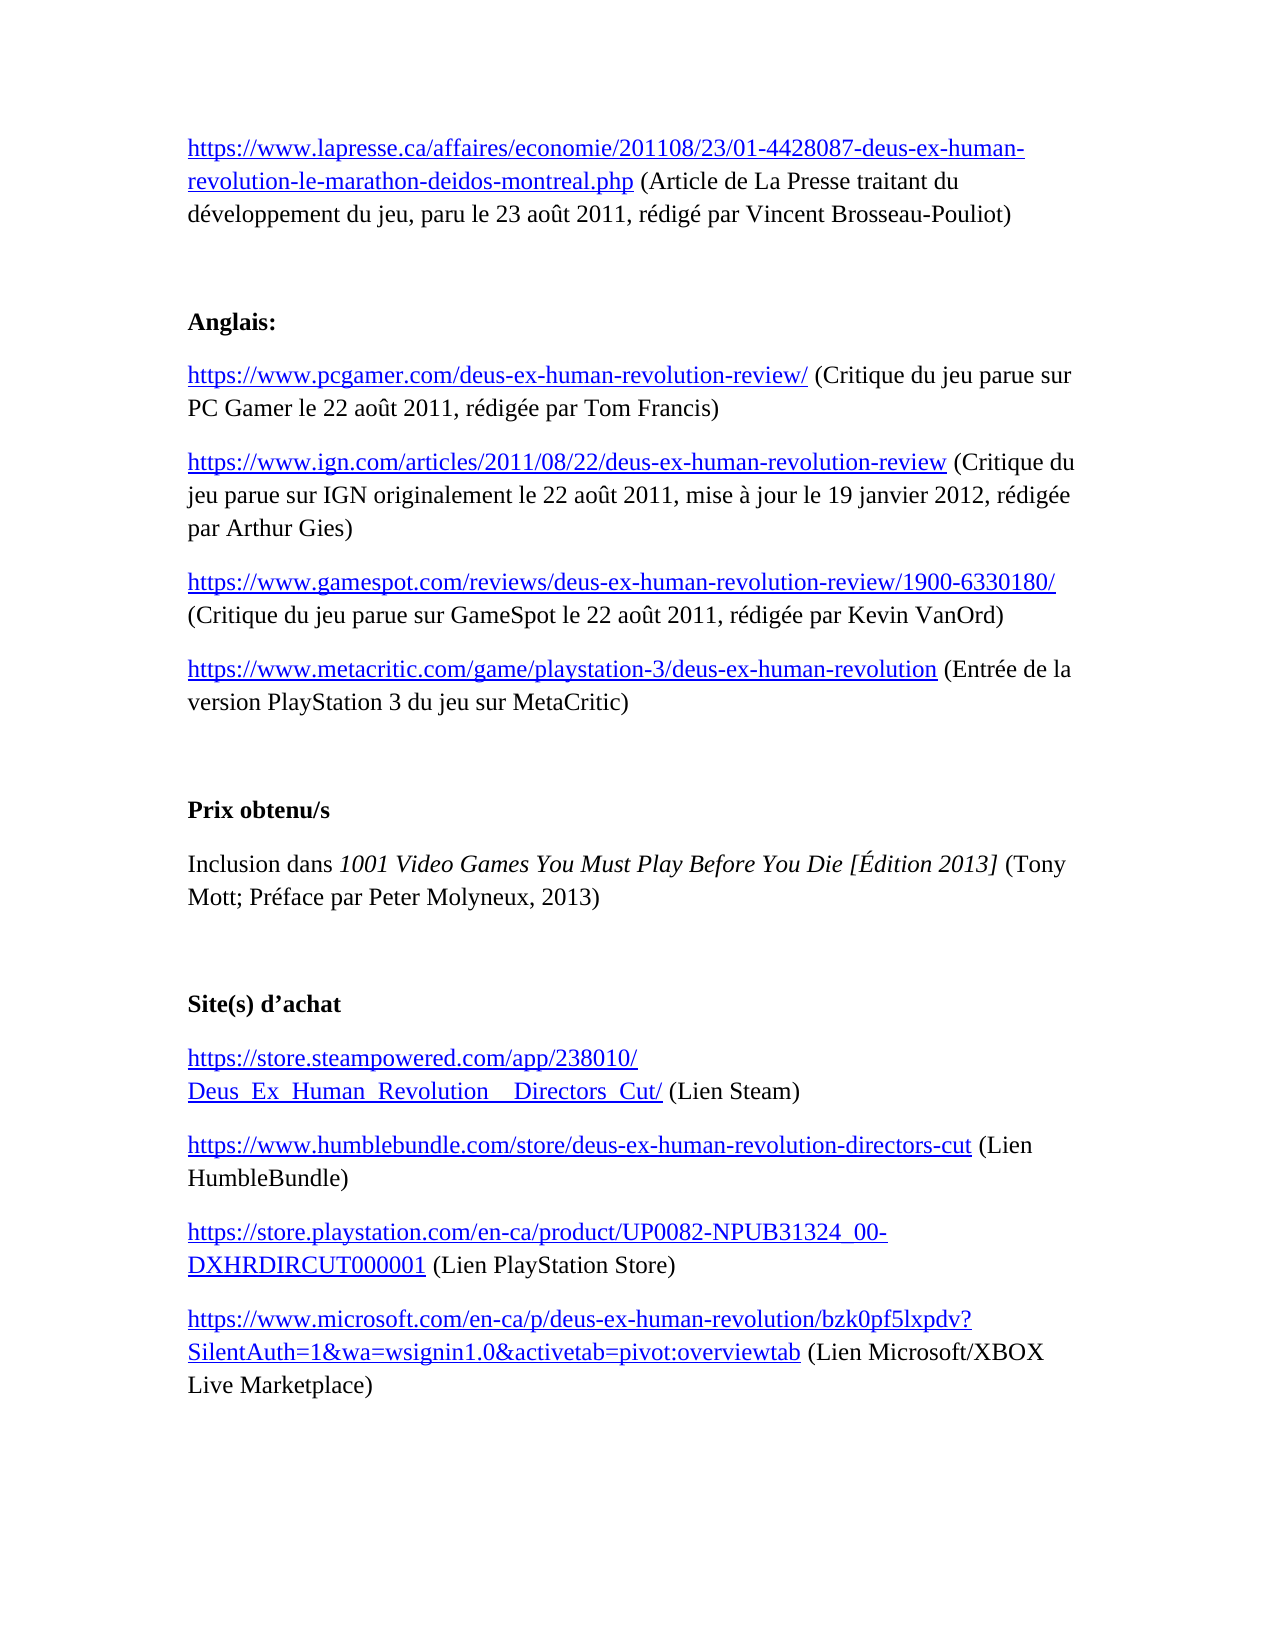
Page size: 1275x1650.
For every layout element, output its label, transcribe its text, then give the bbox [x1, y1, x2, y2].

text Prix obtenu/s [187, 795, 1087, 824]
text https://www.humblebundle.com/store/deus-ex-human-revolution-directors-cut (Lien HumbleBundle) [187, 1130, 1087, 1192]
text Inclusion dans 1001 Video Games You Must Play Before You Die [Édition 2013] (Tony Mott; Préface par Peter Molyneux, 2013) [187, 849, 1087, 911]
text https://www.lapresse.ca/affaires/economie/201108/23/01-4428087-deus-ex-human-revolution-le-marathon-deidos-montreal.php (Article de La Presse traitant du développement du jeu, paru le 23 août 2011, rédigé par Vincent Brosseau-Pouliot) [187, 133, 1087, 228]
text https://www.ign.com/articles/2011/08/22/deus-ex-human-revolution-review (Critique du jeu parue sur IGN originalement le 22 août 2011, mise à jour le 19 janvier 2012, rédigée par Arthur Gies) [187, 447, 1087, 542]
text https://store.steampowered.com/app/238010/Deus_Ex_Human_Revolution__Directors_Cut/ (Lien Steam) [187, 1043, 1087, 1105]
text https://www.pcgamer.com/deus-ex-human-revolution-review/ (Critique du jeu parue sur PC Gamer le 22 août 2011, rédigée par Tom Francis) [187, 361, 1087, 422]
text Site(s) d’achat [187, 989, 1087, 1018]
text https://www.gamespot.com/reviews/deus-ex-human-revolution-review/1900-6330180/(Critique du jeu parue sur GameSpot le 22 août 2011, rédigée par Kevin VanOrd) [187, 567, 1087, 629]
text https://www.metacritic.com/game/playstation-3/deus-ex-human-revolution (Entrée de la version PlayStation 3 du jeu sur MetaCritic) [187, 654, 1087, 716]
text https://www.microsoft.com/en-ca/p/deus-ex-human-revolution/bzk0pf5lxpdv?SilentAuth=1&wa=wsignin1.0&activetab=pivot:overviewtab (Lien Microsoft/XBOX Live Marketplace) [187, 1304, 1087, 1399]
text Anglais: [187, 307, 1087, 335]
text https://store.playstation.com/en-ca/product/UP0082-NPUB31324_00-DXHRDIRCUT000001 (Lien PlayStation Store) [187, 1217, 1087, 1279]
